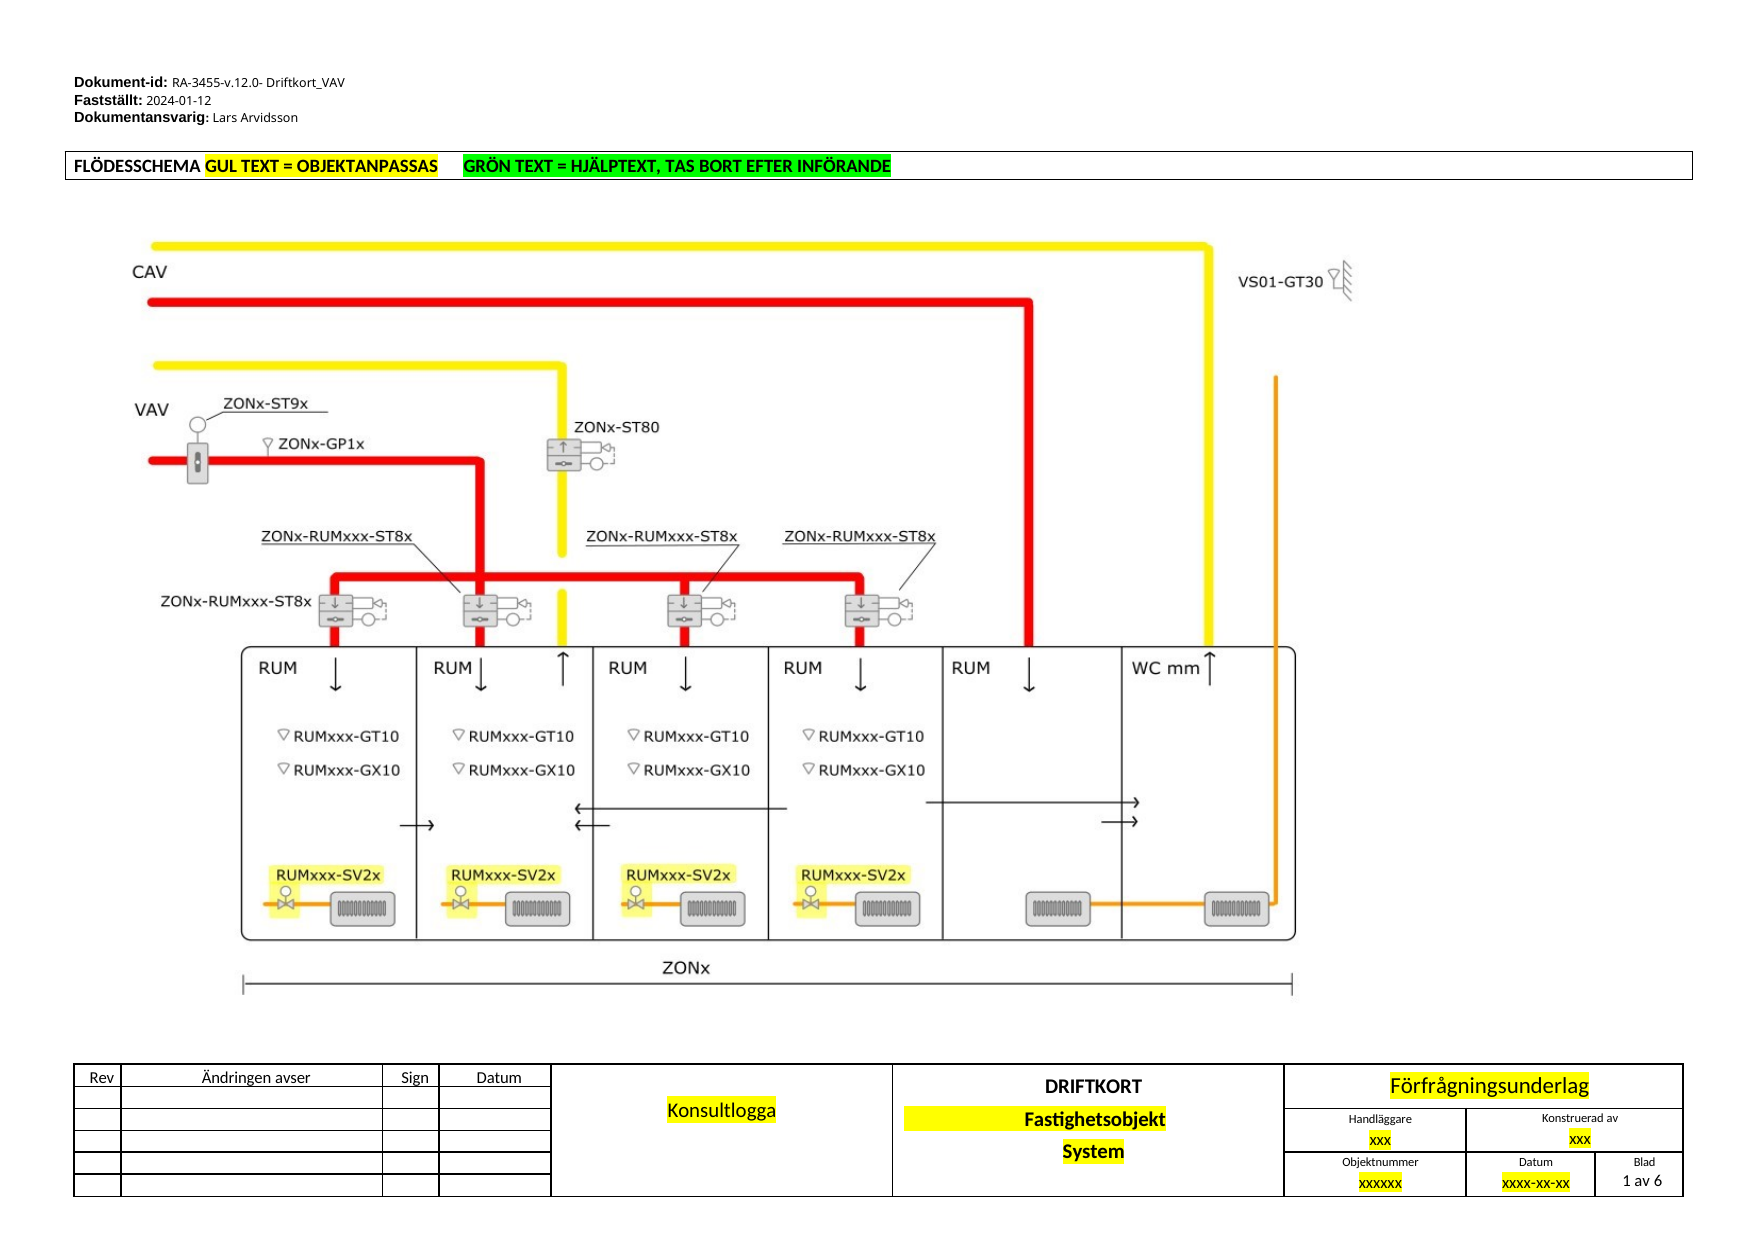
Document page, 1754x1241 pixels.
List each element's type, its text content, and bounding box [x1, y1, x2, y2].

text FLÖDESSCHEMA GUL TEXT = OBJEKTANPASSAS GRÖN TEXT = HJÄLPTEXT, TAS BORT EFTER INFÖRANDE [66, 152, 1692, 179]
picture [73, 205, 1493, 1037]
